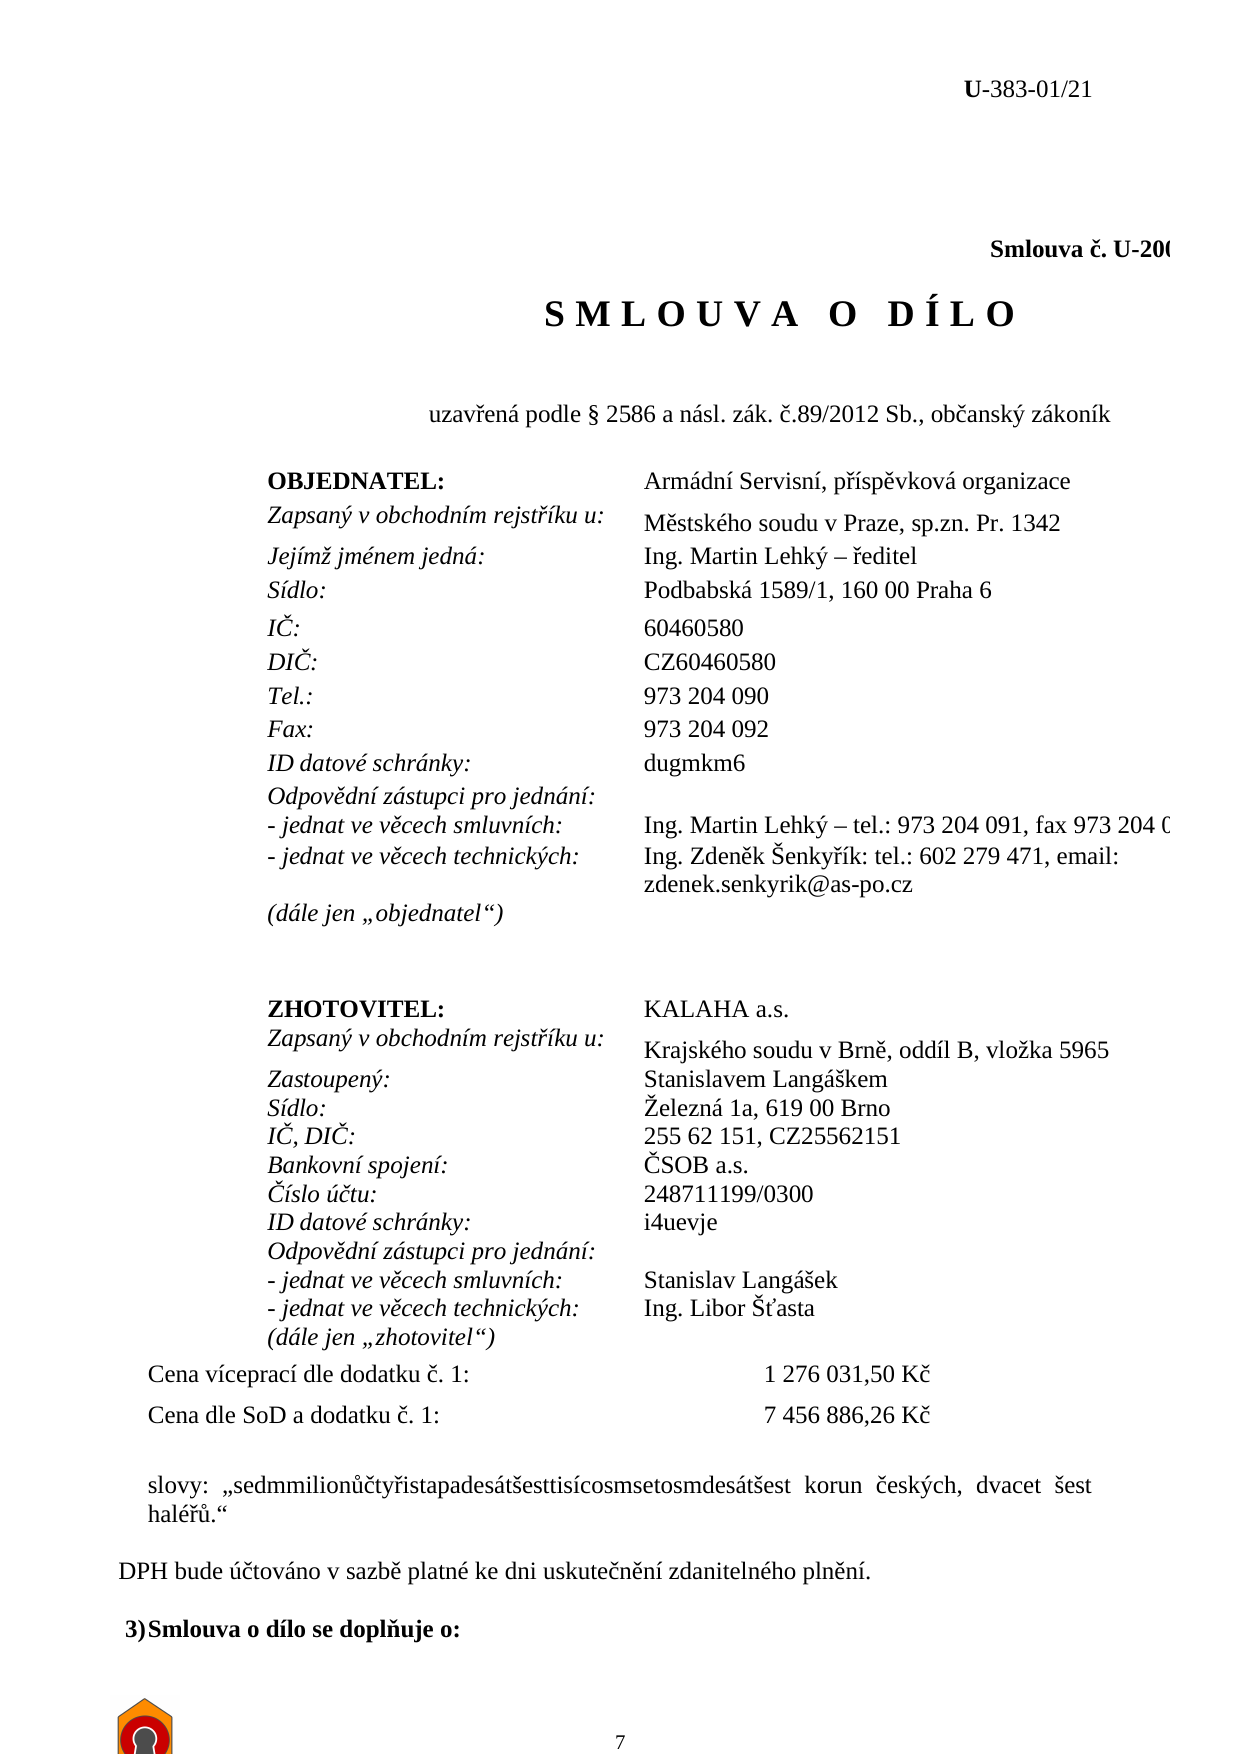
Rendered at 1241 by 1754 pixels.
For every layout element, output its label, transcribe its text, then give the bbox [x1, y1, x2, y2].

text slovy: „sedmmilionůčtyřistapadesátšesttisícosmsetosmdesátšest korun českých, dvacet šest haléřů.“ [118, 1470, 1092, 1528]
text Cena víceprací dle dodatku č. 1: 1 276 031,50 Kč [118, 1359, 1092, 1388]
list Smlouva o dílo se doplňuje o: [125, 1614, 1092, 1643]
text DPH bude účtováno v sazbě platné ke dni uskutečnění zdanitelného plnění. [118, 1556, 1092, 1585]
text Cena dle SoD a dodatku č. 1: 7 456 886,26 Kč [118, 1400, 1092, 1429]
picture [109, 1695, 180, 1754]
